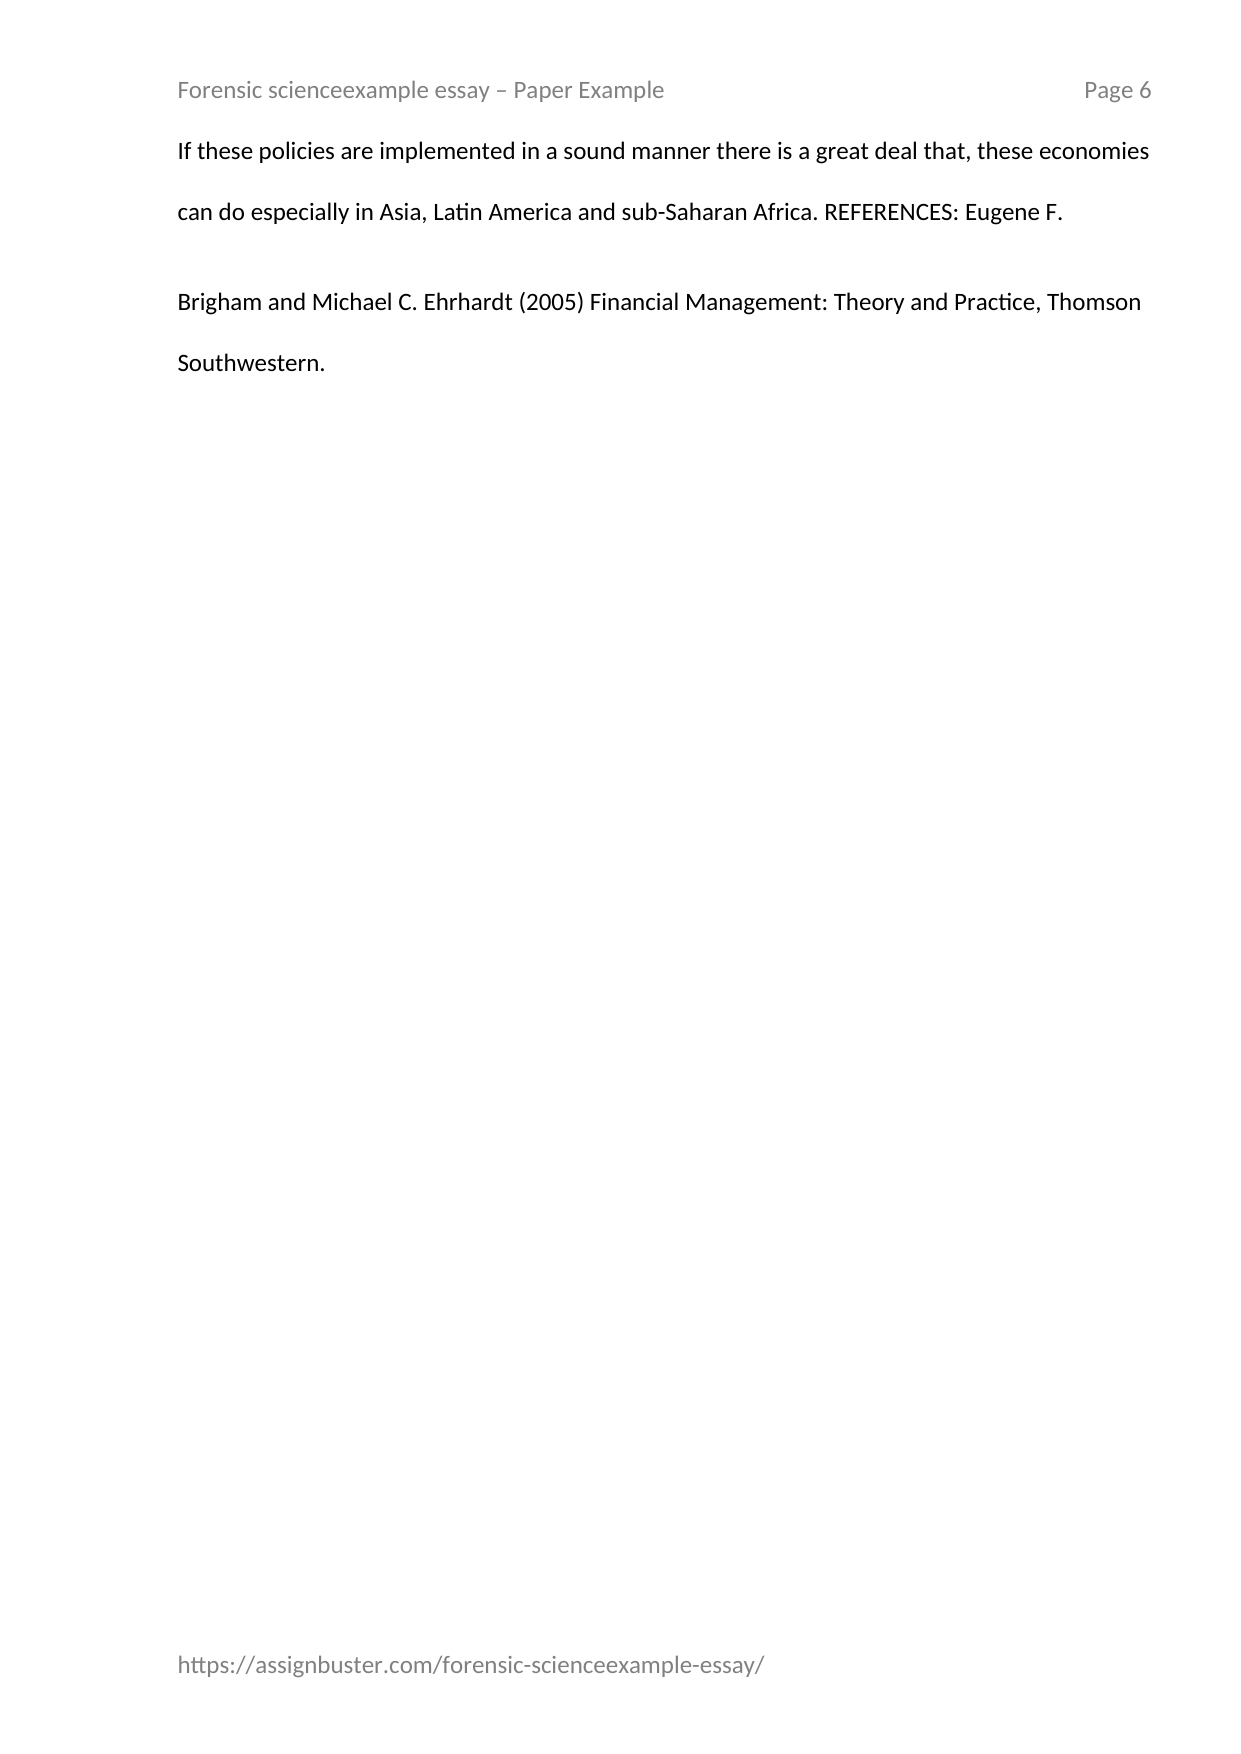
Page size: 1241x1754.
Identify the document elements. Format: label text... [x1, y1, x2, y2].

text Brigham and Michael C. Ehrhardt (2005) Financial Management: Theory and Practice, Thomson Southwestern. [177, 286, 1152, 378]
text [177, 135, 1152, 226]
